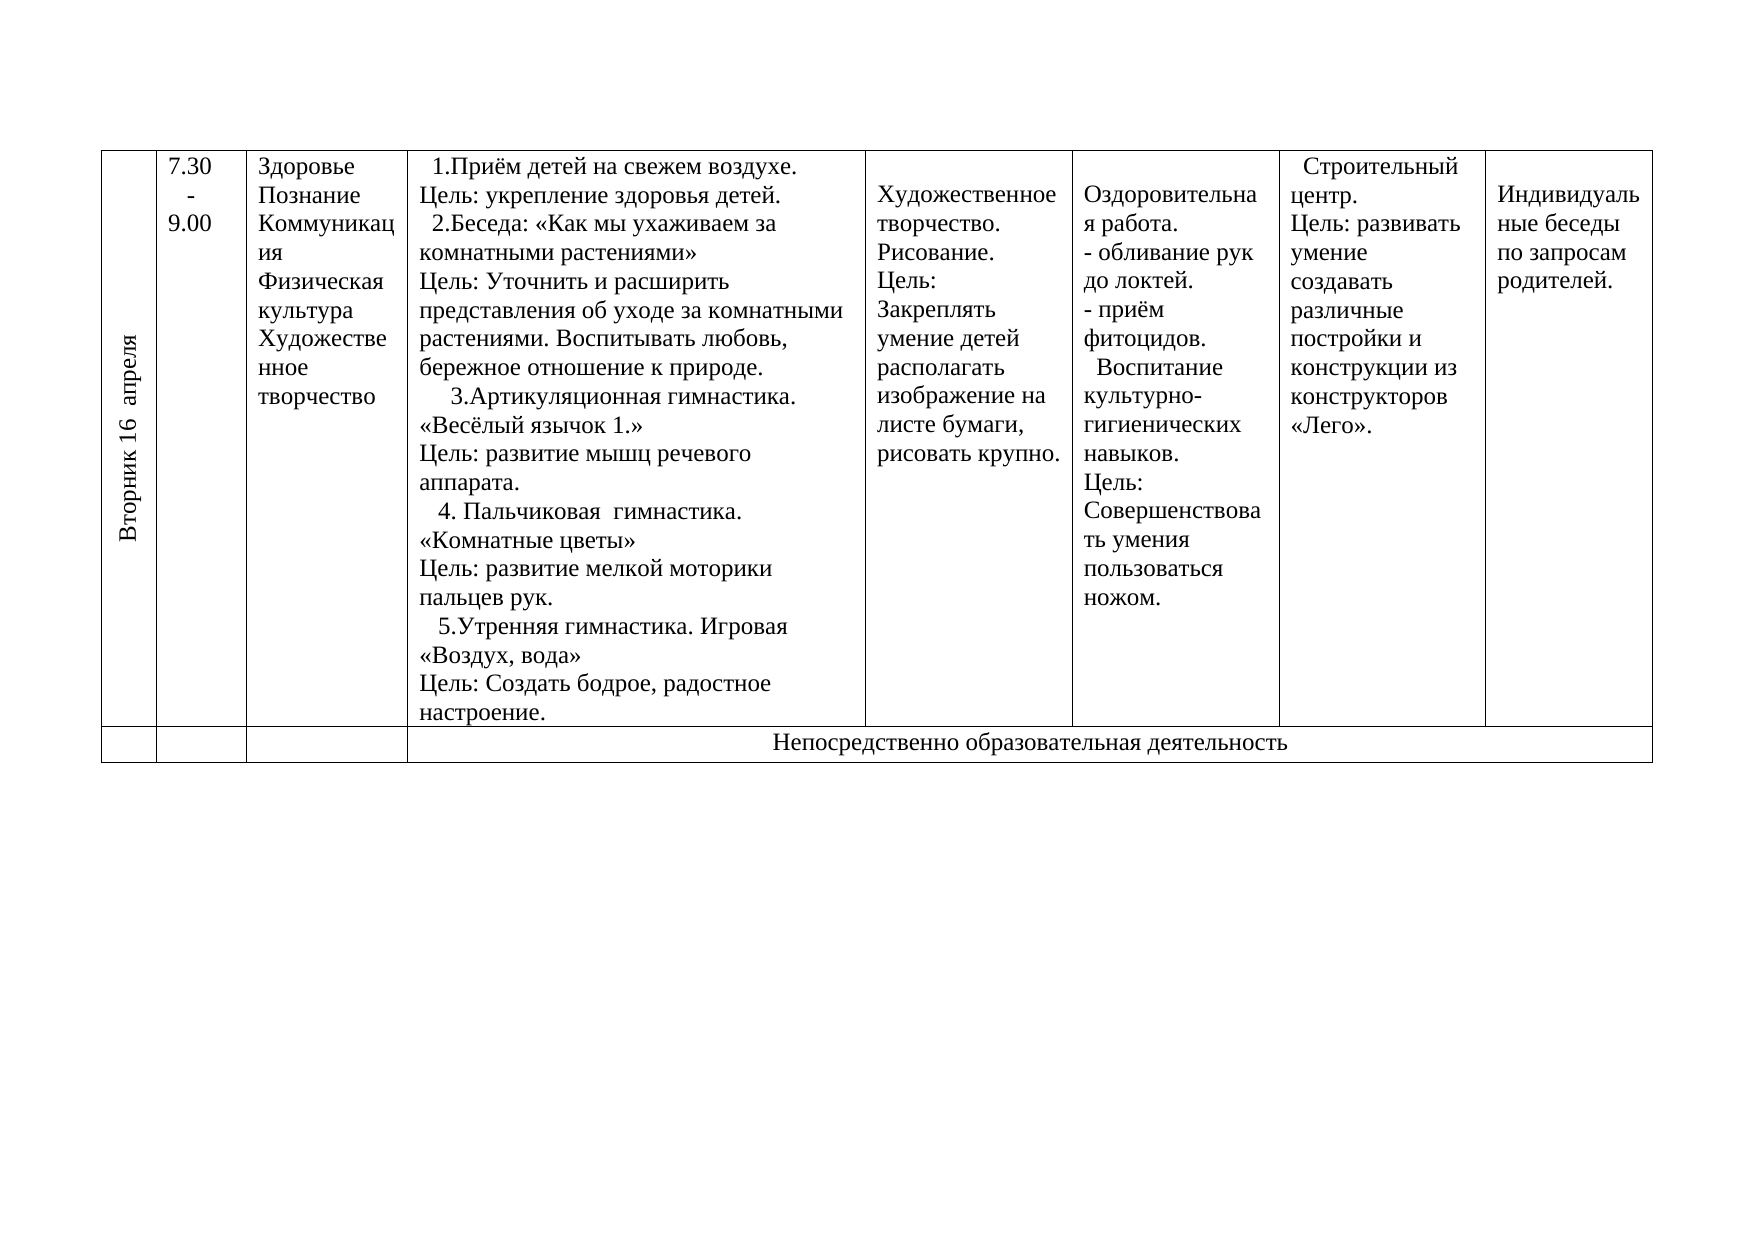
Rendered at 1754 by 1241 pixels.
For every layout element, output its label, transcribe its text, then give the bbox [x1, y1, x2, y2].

table_cell [247, 727, 407, 762]
table_cell Вторник 16 апреля [102, 151, 156, 726]
table_cell Оздоровительная работа. - обливание рук до локтей. - приём фитоцидов. Воспитание культурно-гигиенических навыков. Цель: Совершенствовать умения пользоваться ножом. [1073, 151, 1279, 726]
table_cell 7.30 - 9.00 [157, 151, 246, 726]
table_cell Непосредственно образовательная деятельность [408, 727, 1652, 762]
table_cell Здоровье Познание Коммуникация Физическая культура Художественное творчество [247, 151, 407, 726]
table_cell 1.Приём детей на свежем воздухе. Цель: укрепление здоровья детей. 2.Беседа: «Как мы ухаживаем за комнатными растениями» Цель: Уточнить и расширить представления об уходе за комнатными растениями. Воспитывать любовь, бережное отношение к природе. 3.Артикуляционная гимнастика. «Весёлый язычок 1.» Цель: развитие мышц речевого аппарата. 4. Пальчиковая гимнастика. «Комнатные цветы» Цель: развитие мелкой моторики пальцев рук. 5.Утренняя гимнастика. Игровая «Воздух, вода» Цель: Создать бодрое, радостное настроение. [408, 151, 865, 726]
table_cell Строительный центр. Цель: развивать умение создавать различные постройки и конструкции из конструкторов «Лего». [1280, 151, 1485, 726]
table_cell [102, 727, 156, 762]
table_cell [157, 727, 246, 762]
table_cell Художественное творчество. Рисование. Цель: Закреплять умение детей располагать изображение на листе бумаги, рисовать крупно. [866, 151, 1072, 726]
table_cell Индивидуальные беседы по запросам родителей. [1486, 151, 1652, 726]
